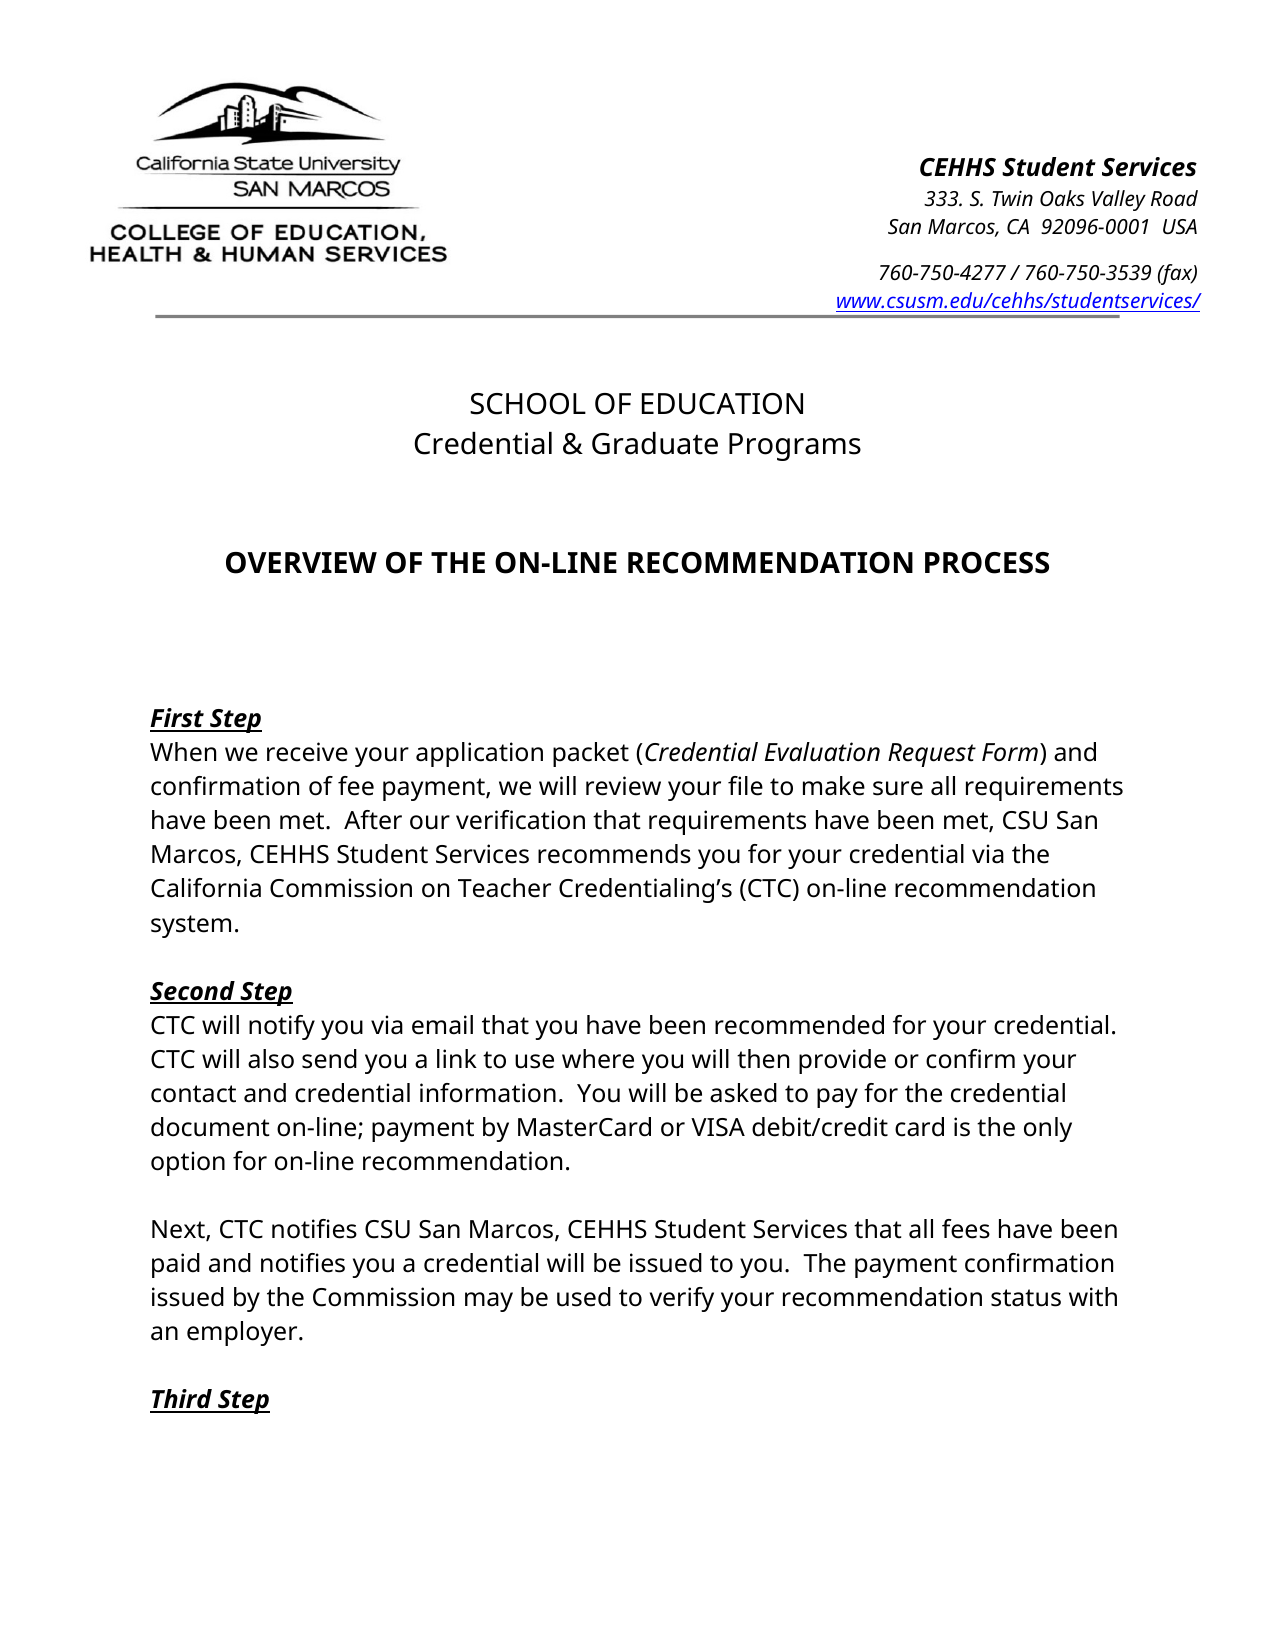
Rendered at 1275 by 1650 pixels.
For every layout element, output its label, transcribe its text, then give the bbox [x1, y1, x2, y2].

picture [61, 16, 476, 319]
text When we receive your application packet (Credential Evaluation Request Form) and confirmation of fee payment, we will review your file to make sure all requirements have been met. After our verification that requirements have been met, CSU San Marcos, CEHHS Student Services recommends you for your credential via the California Commission on Teacher Credentialing’s (CTC) on-line recommendation system. [150, 735, 1125, 939]
text Third Step [150, 1382, 1125, 1416]
text SCHOOL OF EDUCATION [150, 383, 1125, 423]
text Second Step [150, 973, 1125, 1007]
text 333. S. Twin Oaks Valley Road [75, 184, 1200, 212]
text Next, CTC notifies CSU San Marcos, CEHHS Student Services that all fees have been paid and notifies you a credential will be issued to you. The payment confirmation issued by the Commission may be used to verify your recommendation status with an employer. [150, 1212, 1125, 1348]
text CTC will notify you via email that you have been recommended for your credential. CTC will also send you a link to use where you will then provide or confirm your contact and credential information. You will be asked to pay for the credential document on-line; payment by MasterCard or VISA debit/credit card is the only option for on-line recommendation. [150, 1007, 1125, 1178]
text www.csusm.edu/cehhs/studentservices/ [75, 286, 1200, 315]
text OVERVIEW OF THE ON-LINE RECOMMENDATION PROCESS [150, 542, 1125, 582]
text 760-750-4277 / 760-750-3539 (fax) [75, 258, 1200, 286]
text Credential & Graduate Programs [150, 423, 1125, 463]
text San Marcos, CA 92096-0001 USA [75, 212, 1200, 241]
text CEHHS Student Services [75, 150, 1200, 184]
text First Step [150, 701, 1125, 735]
